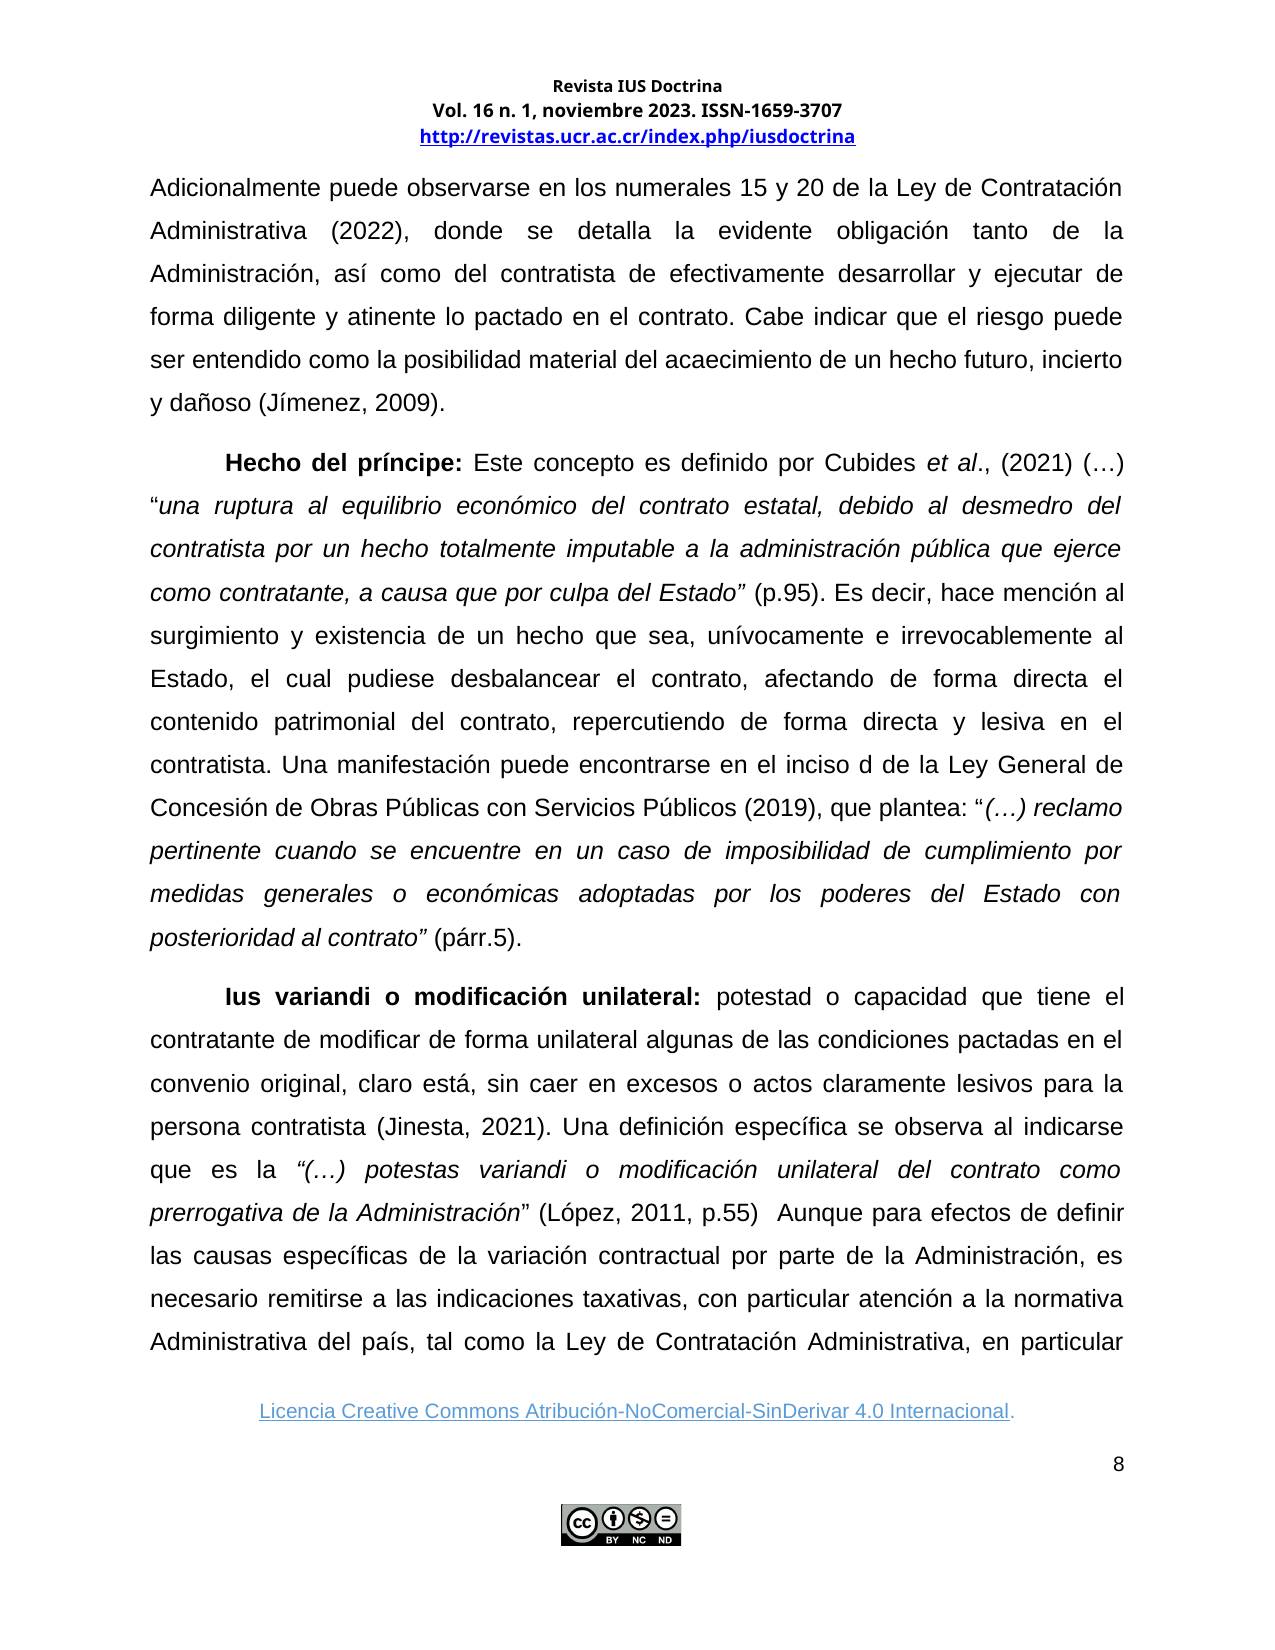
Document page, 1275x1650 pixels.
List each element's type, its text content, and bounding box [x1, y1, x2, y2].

picture [561, 1504, 682, 1546]
text Hecho del príncipe: Este concepto es definido por Cubides et al., (2021) (…) “una ruptura al equilibrio económico del contrato estatal, debido al desmedro del contratista por un hecho totalmente imputable a la administración pública que ejerce como contratante, a causa que por culpa del Estado” (p.95). Es decir, hace mención al surgimiento y existencia de un hecho que sea, unívocamente e irrevocablemente al Estado, el cual pudiese desbalancear el contrato, afectando de forma directa el contenido patrimonial del contrato, repercutiendo de forma directa y lesiva en el contratista. Una manifestación puede encontrarse en el inciso d de la Ley General de Concesión de Obras Públicas con Servicios Públicos (2019), que plantea: “(…) reclamo pertinente cuando se encuentre en un caso de imposibilidad de cumplimiento por medidas generales o económicas adoptadas por los poderes del Estado con posterioridad al contrato” (párr.5). [150, 448, 1125, 951]
